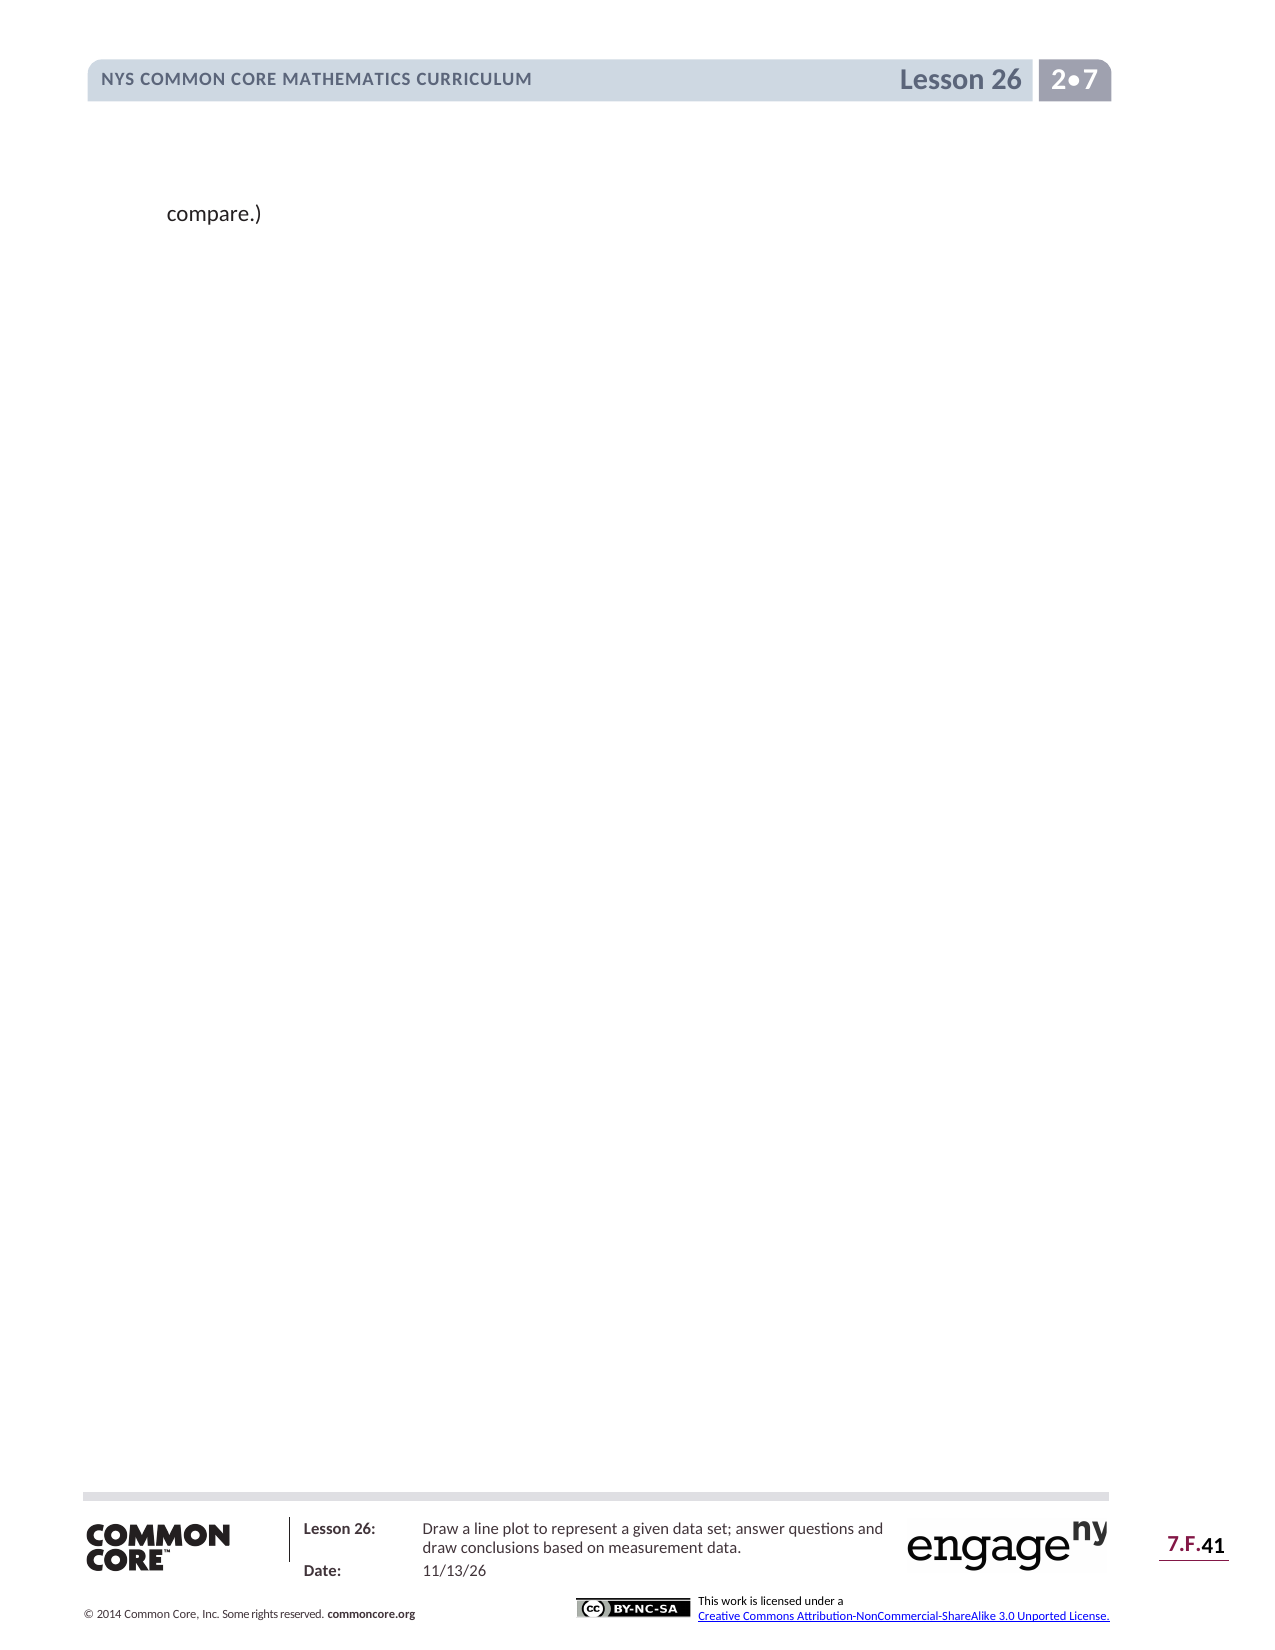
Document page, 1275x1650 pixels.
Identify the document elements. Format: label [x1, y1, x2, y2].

picture [906, 1518, 1107, 1573]
list [125, 200, 608, 227]
picture [81, 1518, 234, 1576]
picture [574, 1598, 691, 1617]
